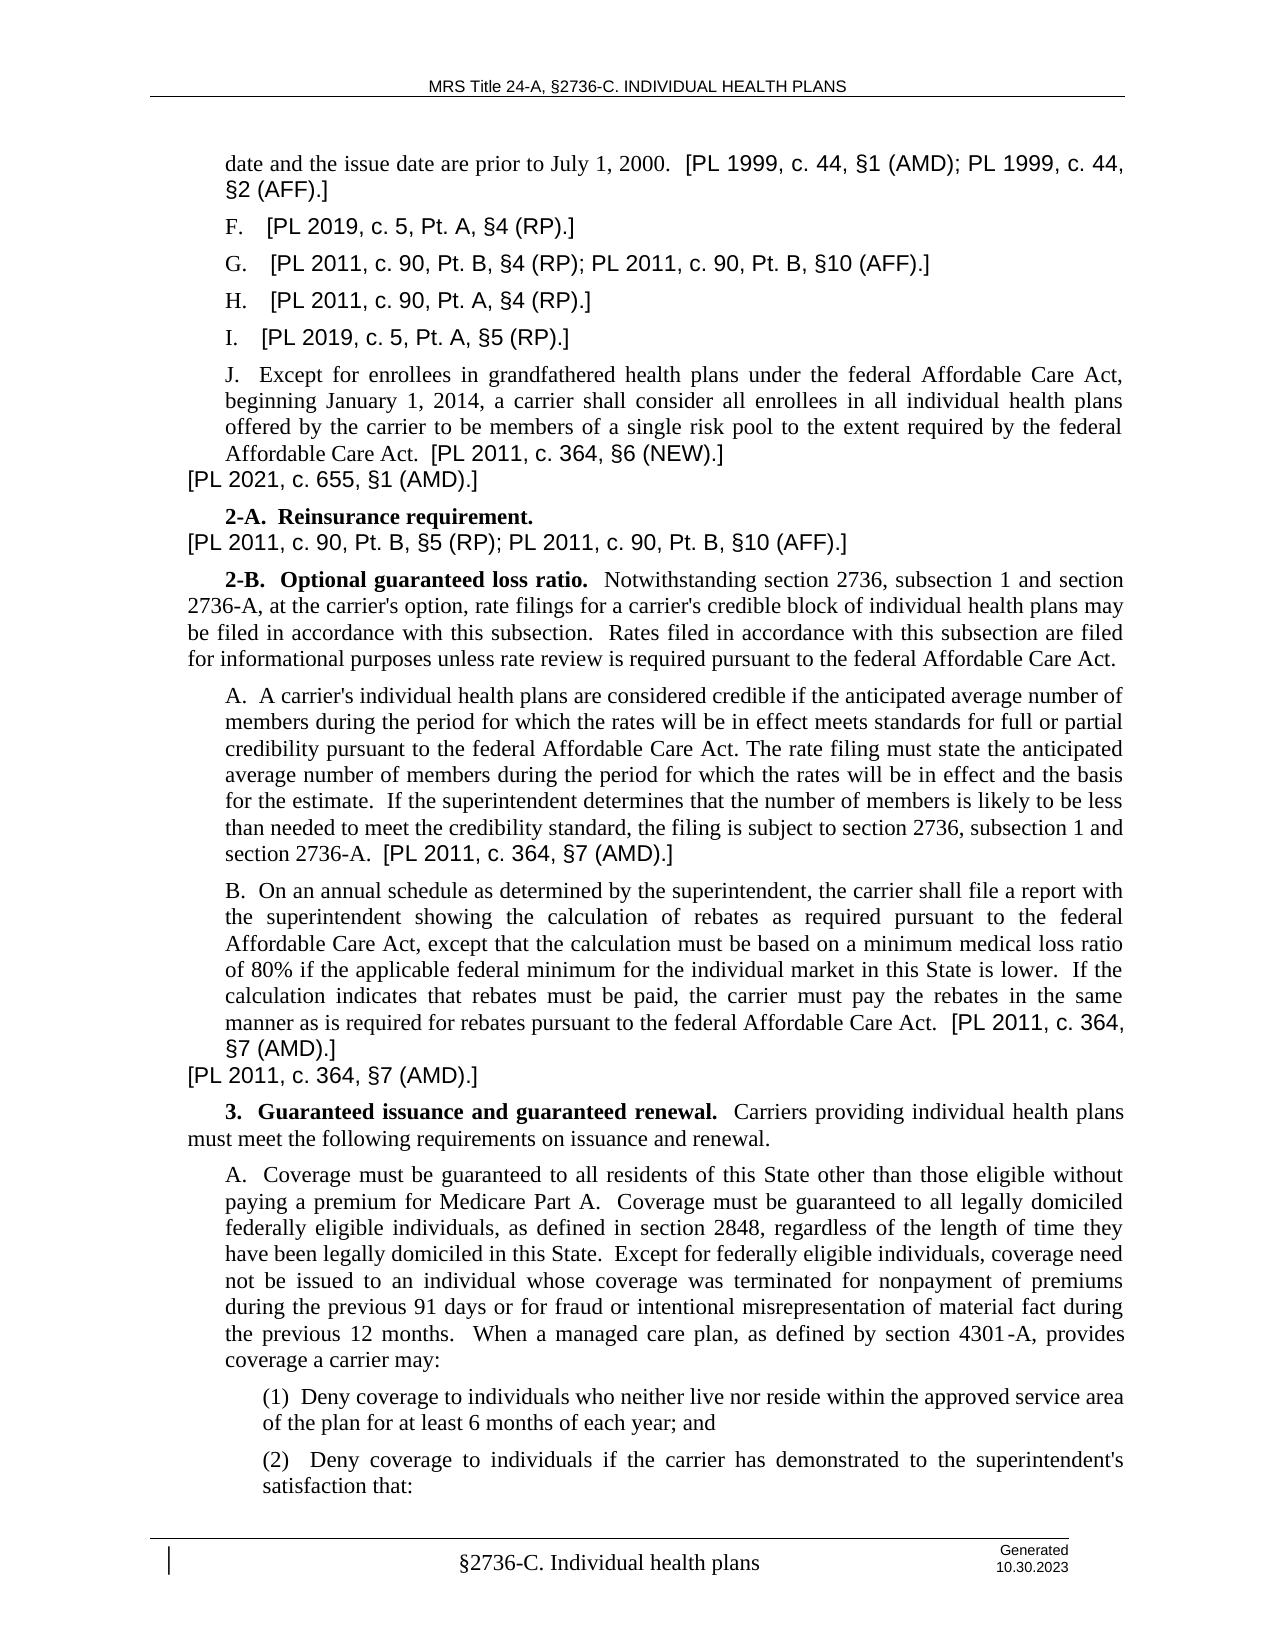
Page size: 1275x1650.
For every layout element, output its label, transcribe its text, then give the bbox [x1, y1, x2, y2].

text G. [PL 2011, c. 90, Pt. B, §4 (RP); PL 2011, c. 90, Pt. B, §10 (AFF).] [225, 250, 1125, 277]
text [PL 2021, c. 655, §1 (AMD).] [187, 466, 1125, 493]
text [PL 2011, c. 90, Pt. B, §5 (RP); PL 2011, c. 90, Pt. B, §10 (AFF).] [187, 529, 1125, 556]
text B. On an annual schedule as determined by the superintendent, the carrier shall file a report with the superintendent showing the calculation of rebates as required pursuant to the federal Affordable Care Act, except that the calculation must be based on a minimum medical loss ratio of 80% if the applicable federal minimum for the individual market in this State is lower. If the calculation indicates that rebates must be paid, the carrier must pay the rebates in the same manner as is required for rebates pursuant to the federal Affordable Care Act. [PL 2011, c. 364, §7 (AMD).] [225, 877, 1125, 1062]
text (1) Deny coverage to individuals who neither live nor reside within the approved service area of the plan for at least 6 months of each year; and [262, 1383, 1125, 1435]
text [225, 150, 1125, 203]
text I. [PL 2019, c. 5, Pt. A, §5 (RP).] [225, 324, 1125, 350]
text 2-B. Optional guaranteed loss ratio. Notwithstanding section 2736, subsection 1 and section 2736‑A, at the carrier's option, rate filings for a carrier's credible block of individual health plans may be filed in accordance with this subsection. Rates filed in accordance with this subsection are filed for informational purposes unless rate review is required pursuant to the federal Affordable Care Act. [187, 566, 1125, 672]
text H. [PL 2011, c. 90, Pt. A, §4 (RP).] [225, 287, 1125, 313]
text J. Except for enrollees in grandfathered health plans under the federal Affordable Care Act, beginning January 1, 2014, a carrier shall consider all enrollees in all individual health plans offered by the carrier to be members of a single risk pool to the extent required by the federal Affordable Care Act. [PL 2011, c. 364, §6 (NEW).] [225, 361, 1125, 466]
text 3. Guaranteed issuance and guaranteed renewal. Carriers providing individual health plans must meet the following requirements on issuance and renewal. [187, 1098, 1125, 1151]
text (2) Deny coverage to individuals if the carrier has demonstrated to the superintendent's satisfaction that: [262, 1446, 1125, 1498]
text A. A carrier's individual health plans are considered credible if the anticipated average number of members during the period for which the rates will be in effect meets standards for full or partial credibility pursuant to the federal Affordable Care Act. The rate filing must state the anticipated average number of members during the period for which the rates will be in effect and the basis for the estimate. If the superintendent determines that the number of members is likely to be less than needed to meet the credibility standard, the filing is subject to section 2736, subsection 1 and section 2736‑A. [PL 2011, c. 364, §7 (AMD).] [225, 682, 1125, 867]
text 2-A. Reinsurance requirement. [187, 503, 1125, 529]
text F. [PL 2019, c. 5, Pt. A, §4 (RP).] [225, 213, 1125, 240]
text [PL 2011, c. 364, §7 (AMD).] [187, 1062, 1125, 1088]
text A. Coverage must be guaranteed to all residents of this State other than those eligible without paying a premium for Medicare Part A. Coverage must be guaranteed to all legally domiciled federally eligible individuals, as defined in section 2848, regardless of the length of time they have been legally domiciled in this State. Except for federally eligible individuals, coverage need not be issued to an individual whose coverage was terminated for nonpayment of premiums during the previous 91 days or for fraud or intentional misrepresentation of material fact during the previous 12 months. When a managed care plan, as defined by section 4301‑A, provides coverage a carrier may: [225, 1161, 1125, 1372]
